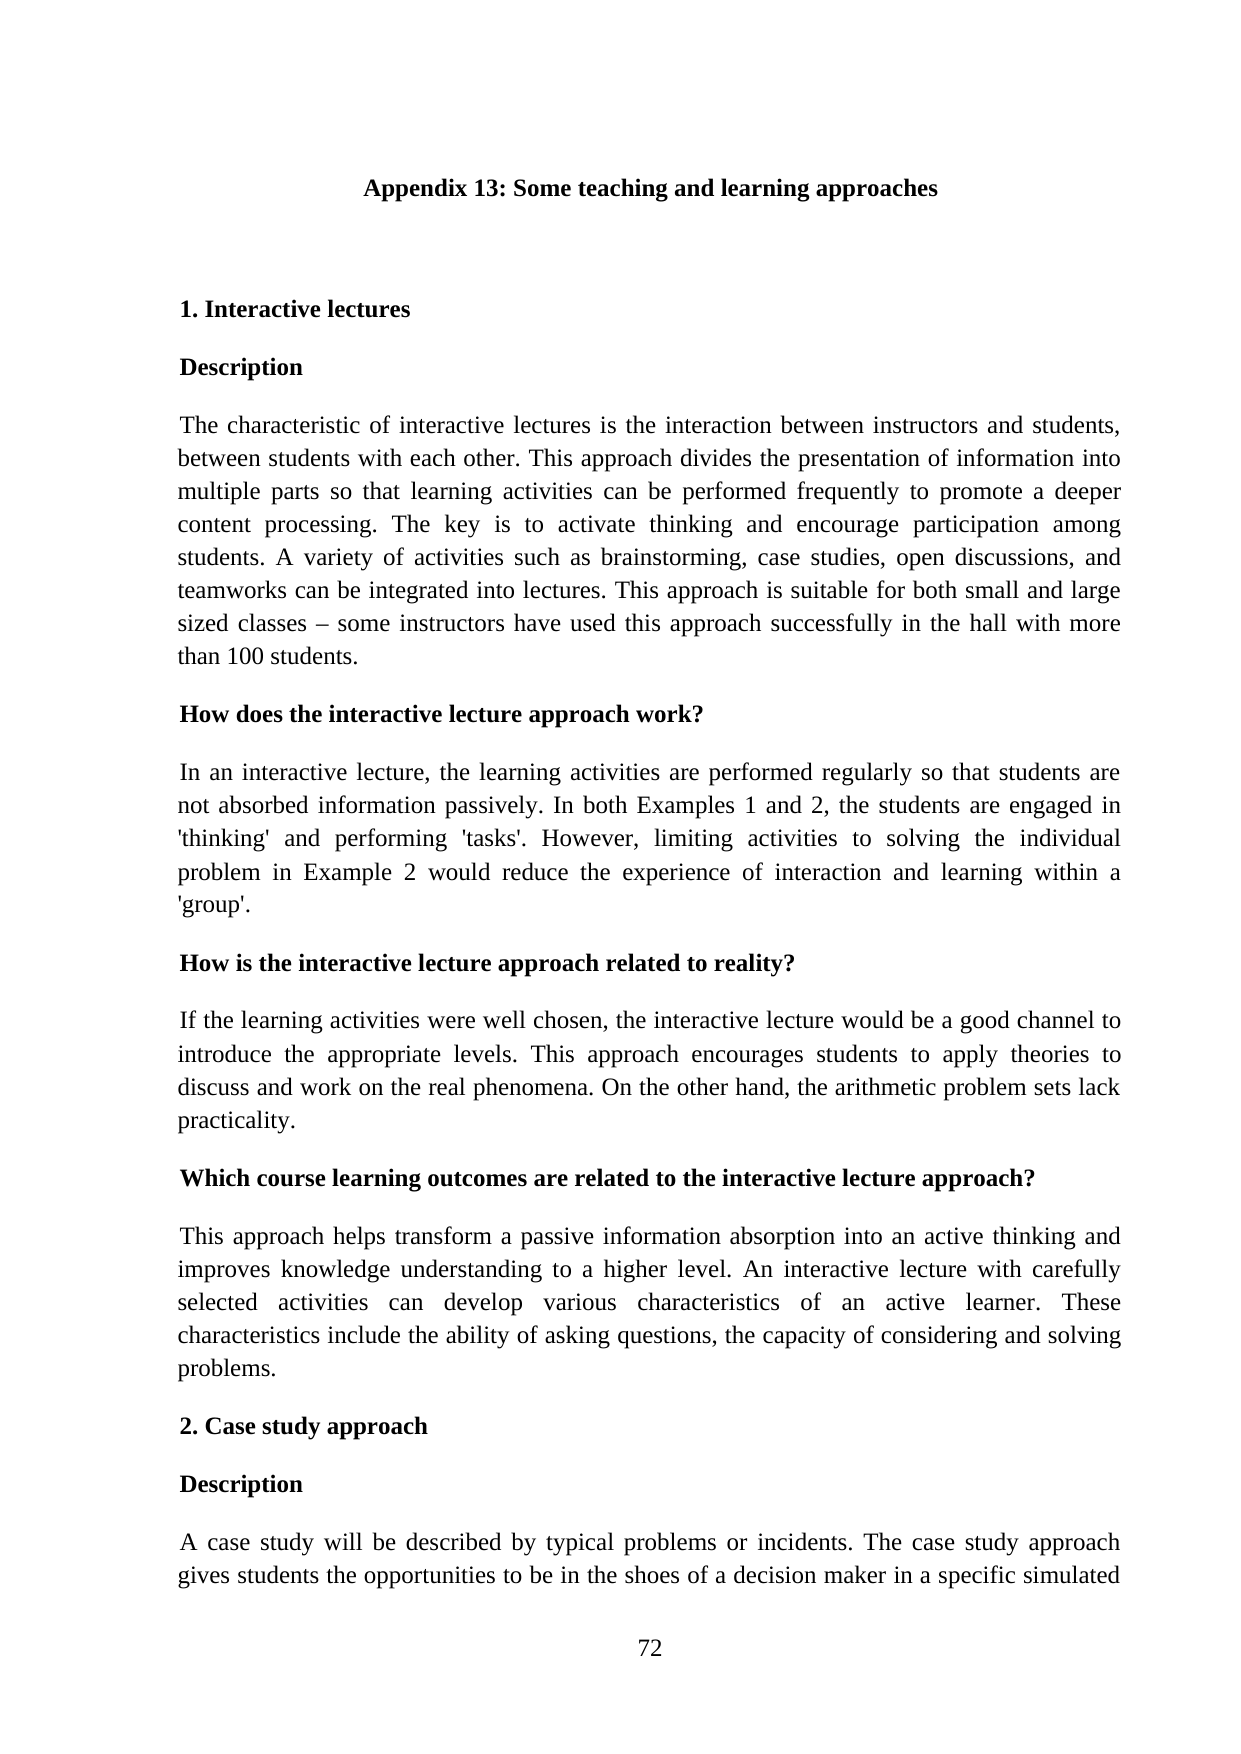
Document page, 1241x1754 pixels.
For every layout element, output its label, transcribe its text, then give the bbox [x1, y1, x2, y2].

text If the learning activities were well chosen, the interactive lecture would be a good channel to introduce the appropriate levels. This approach encourages students to apply theories to discuss and work on the real phenomena. On the other hand, the arithmetic problem sets lack practicality. [177, 1006, 1122, 1133]
text Description [177, 352, 1122, 381]
text Appendix 13: Some teaching and learning approaches [177, 173, 1122, 201]
text The characteristic of interactive lectures is the interaction between instructors and students, between students with each other. This approach divides the presentation of information into multiple parts so that learning activities can be performed frequently to promote a deeper content processing. The key is to activate thinking and encourage participation among students. A variety of activities such as brainstorming, case studies, open discussions, and teamworks can be integrated into lectures. This approach is suitable for both small and large sized classes – some instructors have used this approach successfully in the hall with more than 100 students. [177, 410, 1122, 670]
text Description [177, 1469, 1122, 1498]
text This approach helps transform a passive information absorption into an active thinking and improves knowledge understanding to a higher level. An interactive lecture with carefully selected activities can develop various characteristics of an active learner. These characteristics include the ability of asking questions, the capacity of considering and solving problems. [177, 1221, 1122, 1382]
text 2. Case study approach [177, 1411, 1122, 1439]
text How is the interactive lecture approach related to reality? [177, 948, 1122, 976]
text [177, 1527, 1122, 1589]
text How does the interactive lecture approach work? [177, 699, 1122, 728]
text 1. Interactive lectures [177, 294, 1122, 323]
text Which course learning outcomes are related to the interactive lecture approach? [177, 1163, 1122, 1191]
text In an interactive lecture, the learning activities are performed regularly so that students are not absorbed information passively. In both Examples 1 and 2, the students are engaged in 'thinking' and performing 'tasks'. However, limiting activities to solving the individual problem in Example 2 would reduce the experience of interaction and learning within a 'group'. [177, 757, 1122, 918]
